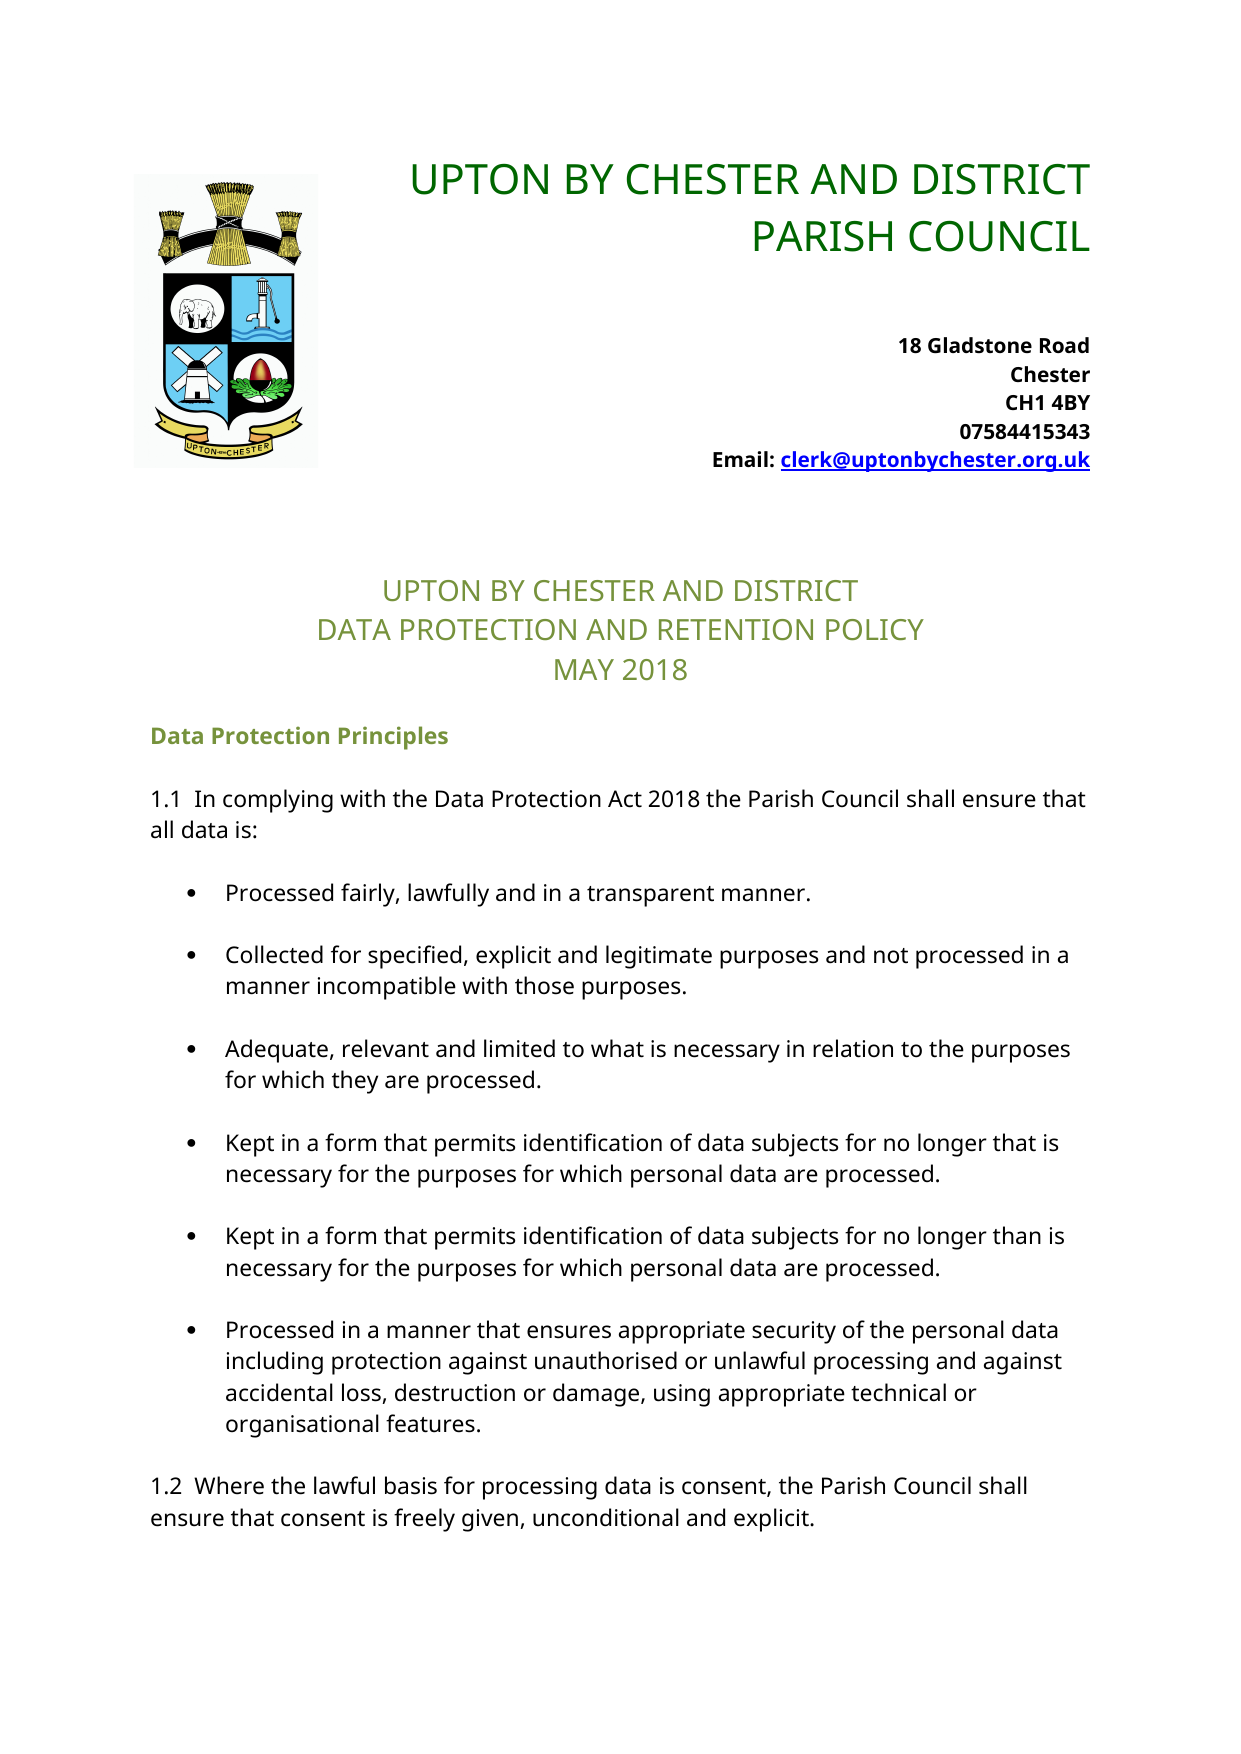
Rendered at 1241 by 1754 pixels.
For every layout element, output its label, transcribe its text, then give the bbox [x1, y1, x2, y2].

text Chester [334, 360, 1090, 388]
list Processed fairly, lawfully and in a transparent manner. [187, 876, 1090, 908]
text MAY 2018 [150, 649, 1090, 689]
list Collected for specified, explicit and legitimate purposes and not processed in a manner incompatible with those purposes. [187, 939, 1090, 1001]
text CH1 4BY [334, 388, 1090, 417]
text PARISH COUNCIL [334, 207, 1090, 263]
text Email: clerk@uptonbychester.org.uk [334, 445, 1090, 474]
text 07584415343 [334, 417, 1090, 445]
list Adequate, relevant and limited to what is necessary in relation to the purposes for which they are processed. [187, 1033, 1090, 1095]
text UPTON BY CHESTER AND DISTRICT [150, 150, 1090, 207]
text UPTON BY CHESTER AND DISTRICT [150, 570, 1090, 609]
list Processed in a manner that ensures appropriate security of the personal data including protection against unauthorised or unlawful processing and against accidental loss, destruction or damage, using appropriate technical or organisational features. [187, 1314, 1090, 1439]
text 1.1 In complying with the Data Protection Act 2018 the Parish Council shall ensure that all data is: [150, 783, 1090, 845]
text 18 Gladstone Road [334, 332, 1090, 360]
picture [133, 174, 319, 468]
text 1.2 Where the lawful basis for processing data is consent, the Parish Council shall ensure that consent is freely given, unconditional and explicit. [150, 1470, 1090, 1533]
text DATA PROTECTION AND RETENTION POLICY [150, 609, 1090, 649]
list Kept in a form that permits identification of data subjects for no longer that is necessary for the purposes for which personal data are processed. [187, 1126, 1090, 1189]
list Kept in a form that permits identification of data subjects for no longer than is necessary for the purposes for which personal data are processed. [187, 1220, 1090, 1283]
text Data Protection Principles [150, 720, 1090, 751]
